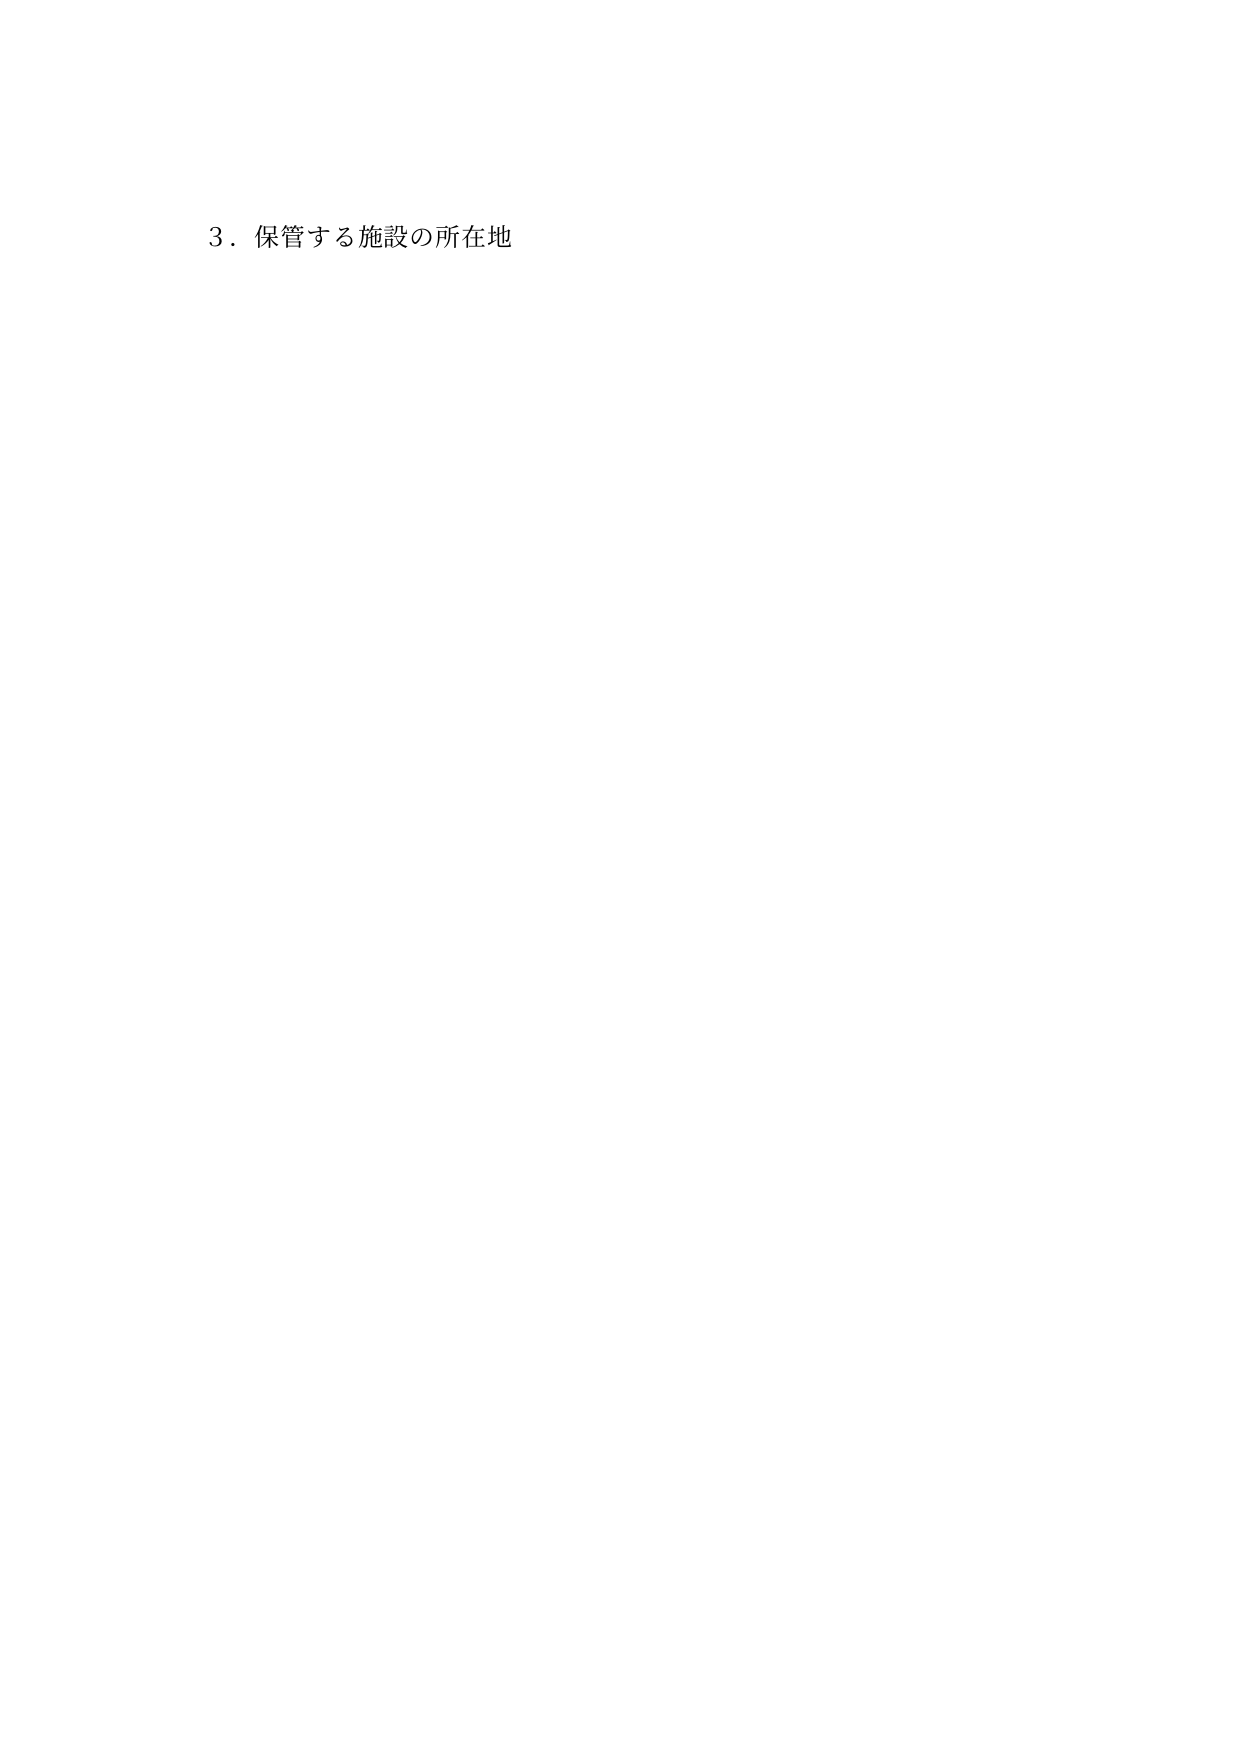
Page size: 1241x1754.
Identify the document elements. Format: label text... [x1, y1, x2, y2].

text ３．保管する施設の所在地 [177, 217, 1063, 254]
